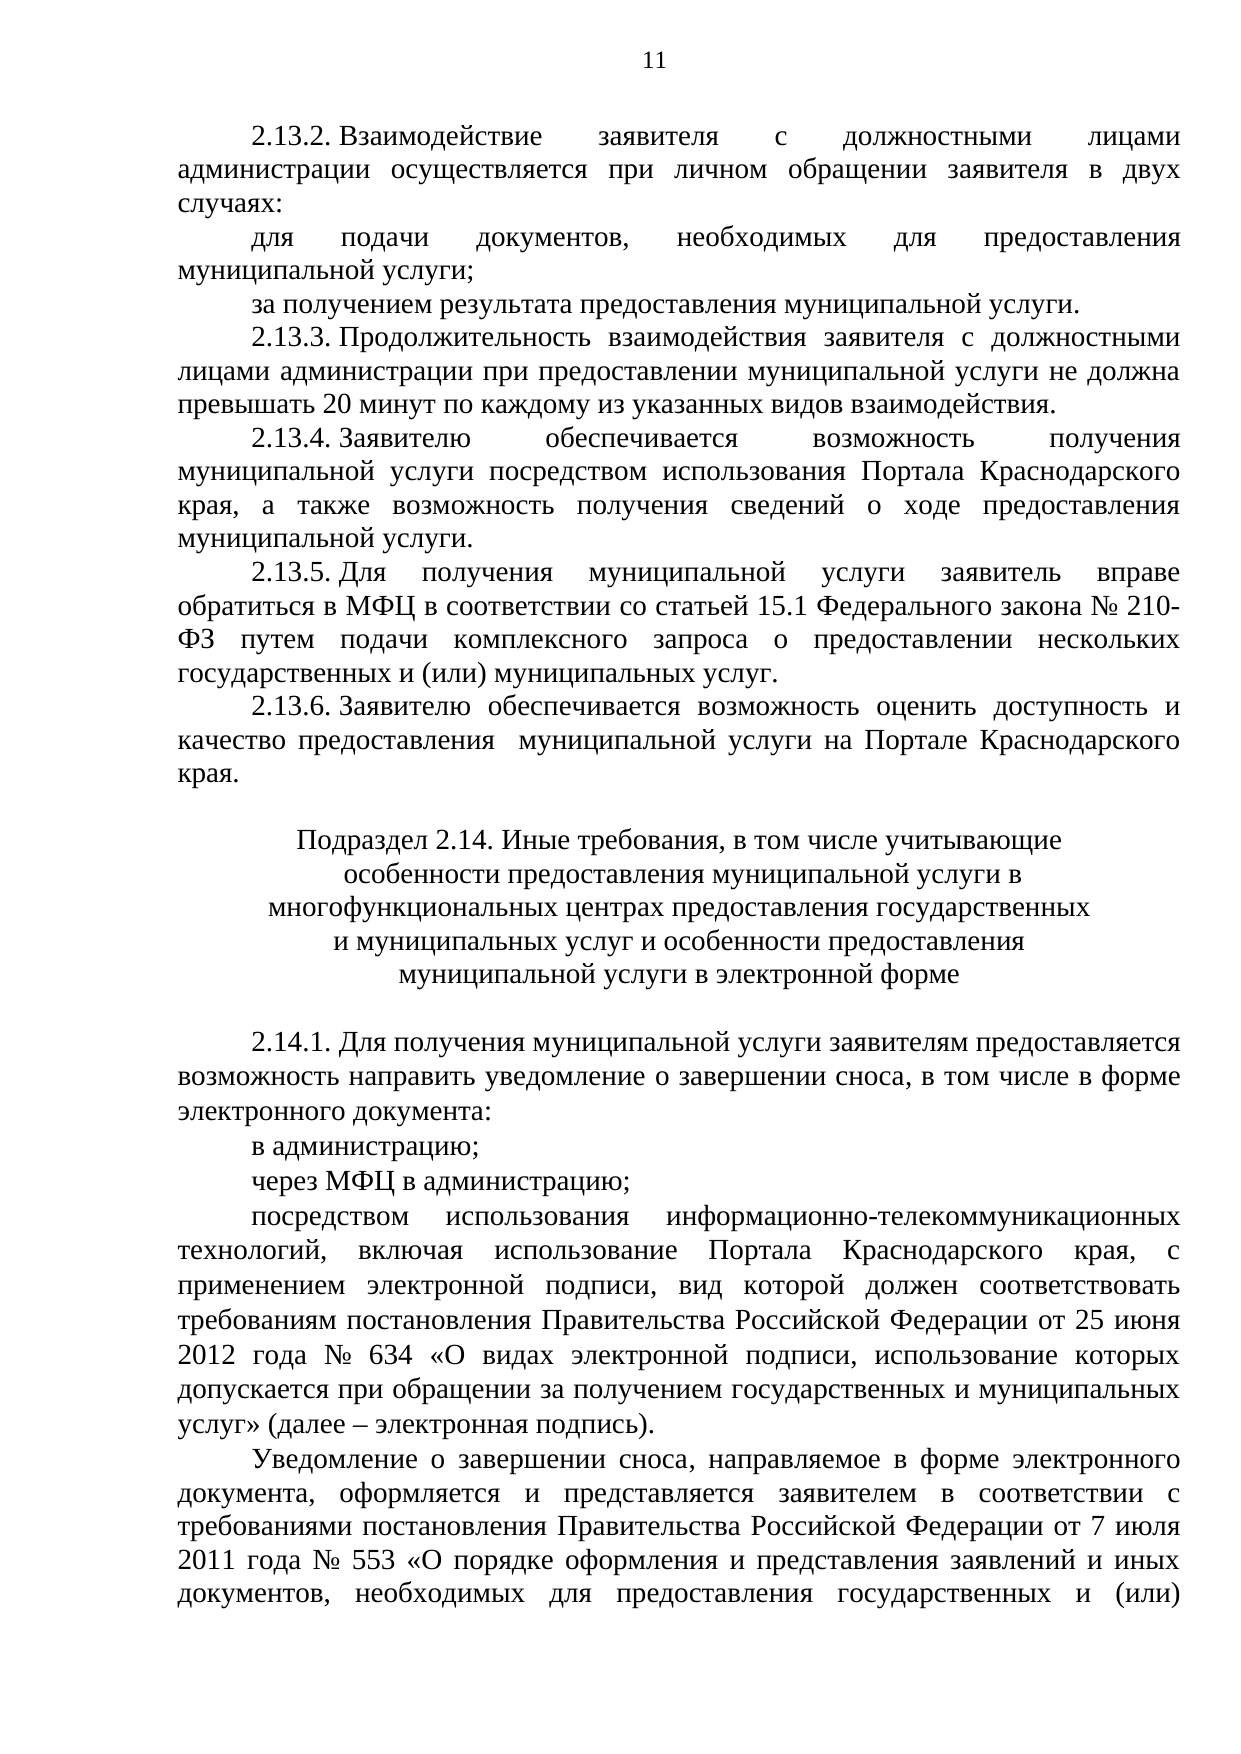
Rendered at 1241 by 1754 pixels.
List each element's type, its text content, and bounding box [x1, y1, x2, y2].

text 2.13.6. Заявителю обеспечивается возможность оценить доступность и качество предоставления муниципальной услуги на Портале Краснодарского края. [177, 688, 1181, 789]
text многофункциональных центрах предоставления государственных [177, 889, 1181, 923]
text особенности предоставления муниципальной услуги в [177, 856, 1181, 889]
text 2.13.2. Взаимодействие заявителя с должностными лицами администрации осуществляется при личном обращении заявителя в двух случаях: [177, 118, 1181, 219]
text 2.14.1. Для получения муниципальной услуги заявителям предоставляется возможность направить уведомление о завершении сноса, в том числе в форме электронного документа: [177, 1024, 1181, 1127]
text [177, 1441, 1181, 1609]
text и муниципальных услуг и особенности предоставления [177, 923, 1181, 957]
text 2.13.4. Заявителю обеспечивается возможность получения муниципальной услуги посредством использования Портала Краснодарского края, а также возможность получения сведений о ходе предоставления муниципальной услуги. [177, 420, 1181, 554]
text 2.13.5. Для получения муниципальной услуги заявитель вправе обратиться в МФЦ в соответствии со статьей 15.1 Федерального закона № 210-ФЗ путем подачи комплексного запроса о предоставлении нескольких государственных и (или) муниципальных услуг. [177, 554, 1181, 688]
text за получением результата предоставления муниципальной услуги. [177, 286, 1181, 319]
text Подраздел 2.14. Иные требования, в том числе учитывающие [177, 822, 1181, 856]
text муниципальной услуги в электронной форме [177, 957, 1181, 990]
text в администрацию; [177, 1128, 1181, 1162]
text через МФЦ в администрацию; [177, 1163, 1181, 1196]
text 2.13.3. Продолжительность взаимодействия заявителя с должностными лицами администрации при предоставлении муниципальной услуги не должна превышать 20 минут по каждому из указанных видов взаимодействия. [177, 319, 1181, 420]
text посредством использования информационно-телекоммуникационных технологий, включая использование Портала Краснодарского края, с применением электронной подписи, вид которой должен соответствовать требованиям постановления Правительства Российской Федерации от 25 июня 2012 года № 634 «О видах электронной подписи, использование которых допускается при обращении за получением государственных и муниципальных услуг» (далее – электронная подпись). [177, 1198, 1181, 1440]
text для подачи документов, необходимых для предоставления муниципальной услуги; [177, 219, 1181, 286]
